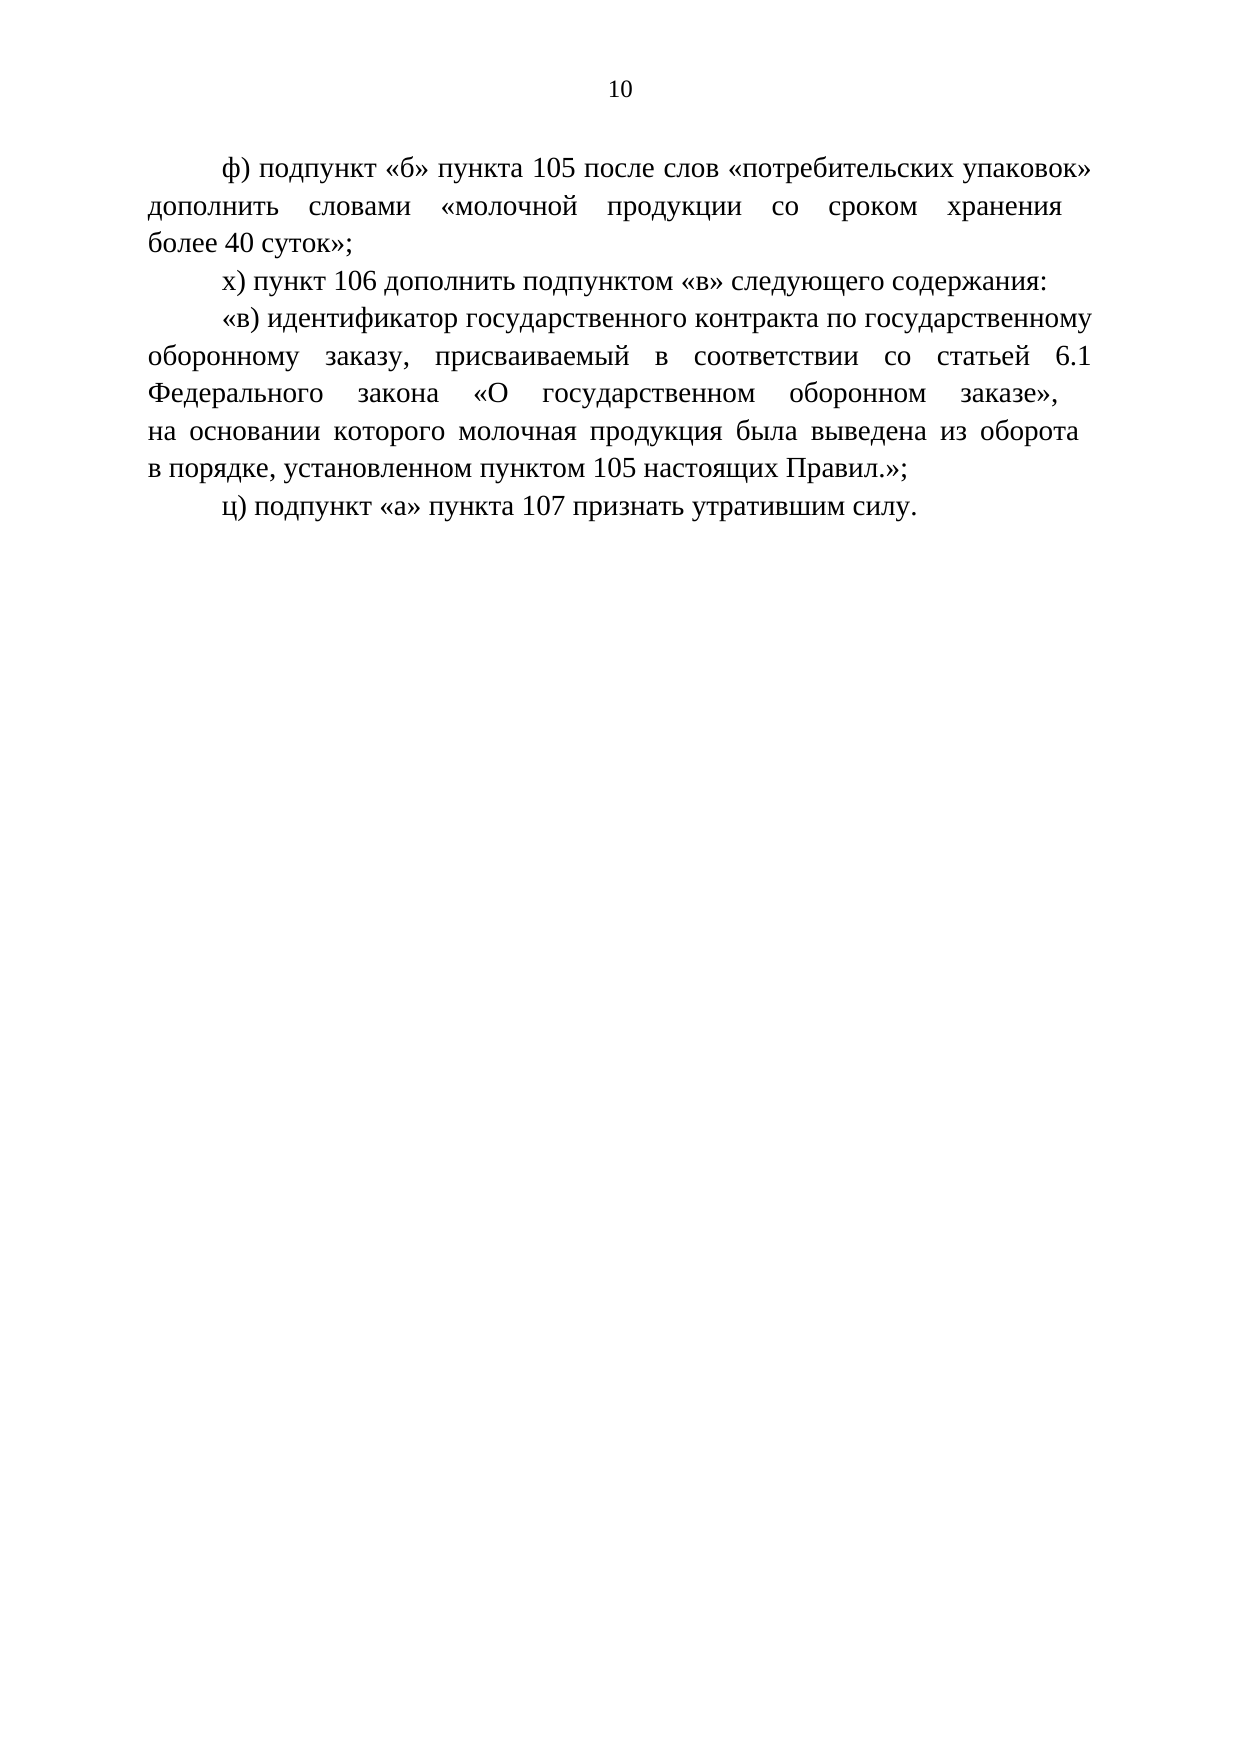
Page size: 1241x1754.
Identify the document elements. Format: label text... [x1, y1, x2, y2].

text х) пункт 106 дополнить подпунктом «в» следующего содержания: [148, 260, 1093, 298]
text ц) подпункт «а» пункта 107 признать утратившим силу. [148, 485, 1093, 523]
text ф) подпункт «б» пункта 105 после слов «потребительских упаковок» дополнить словами «молочной продукции со сроком хранения более 40 суток»; [148, 148, 1093, 260]
text «в) идентификатор государственного контракта по государственному оборонному заказу, присваиваемый в соответствии со статьей 6.1 Федерального закона «О государственном оборонном заказе», на основании которого молочная продукция была выведена из оборота в порядке, установленном пунктом 105 настоящих Правил.»; [148, 298, 1093, 485]
